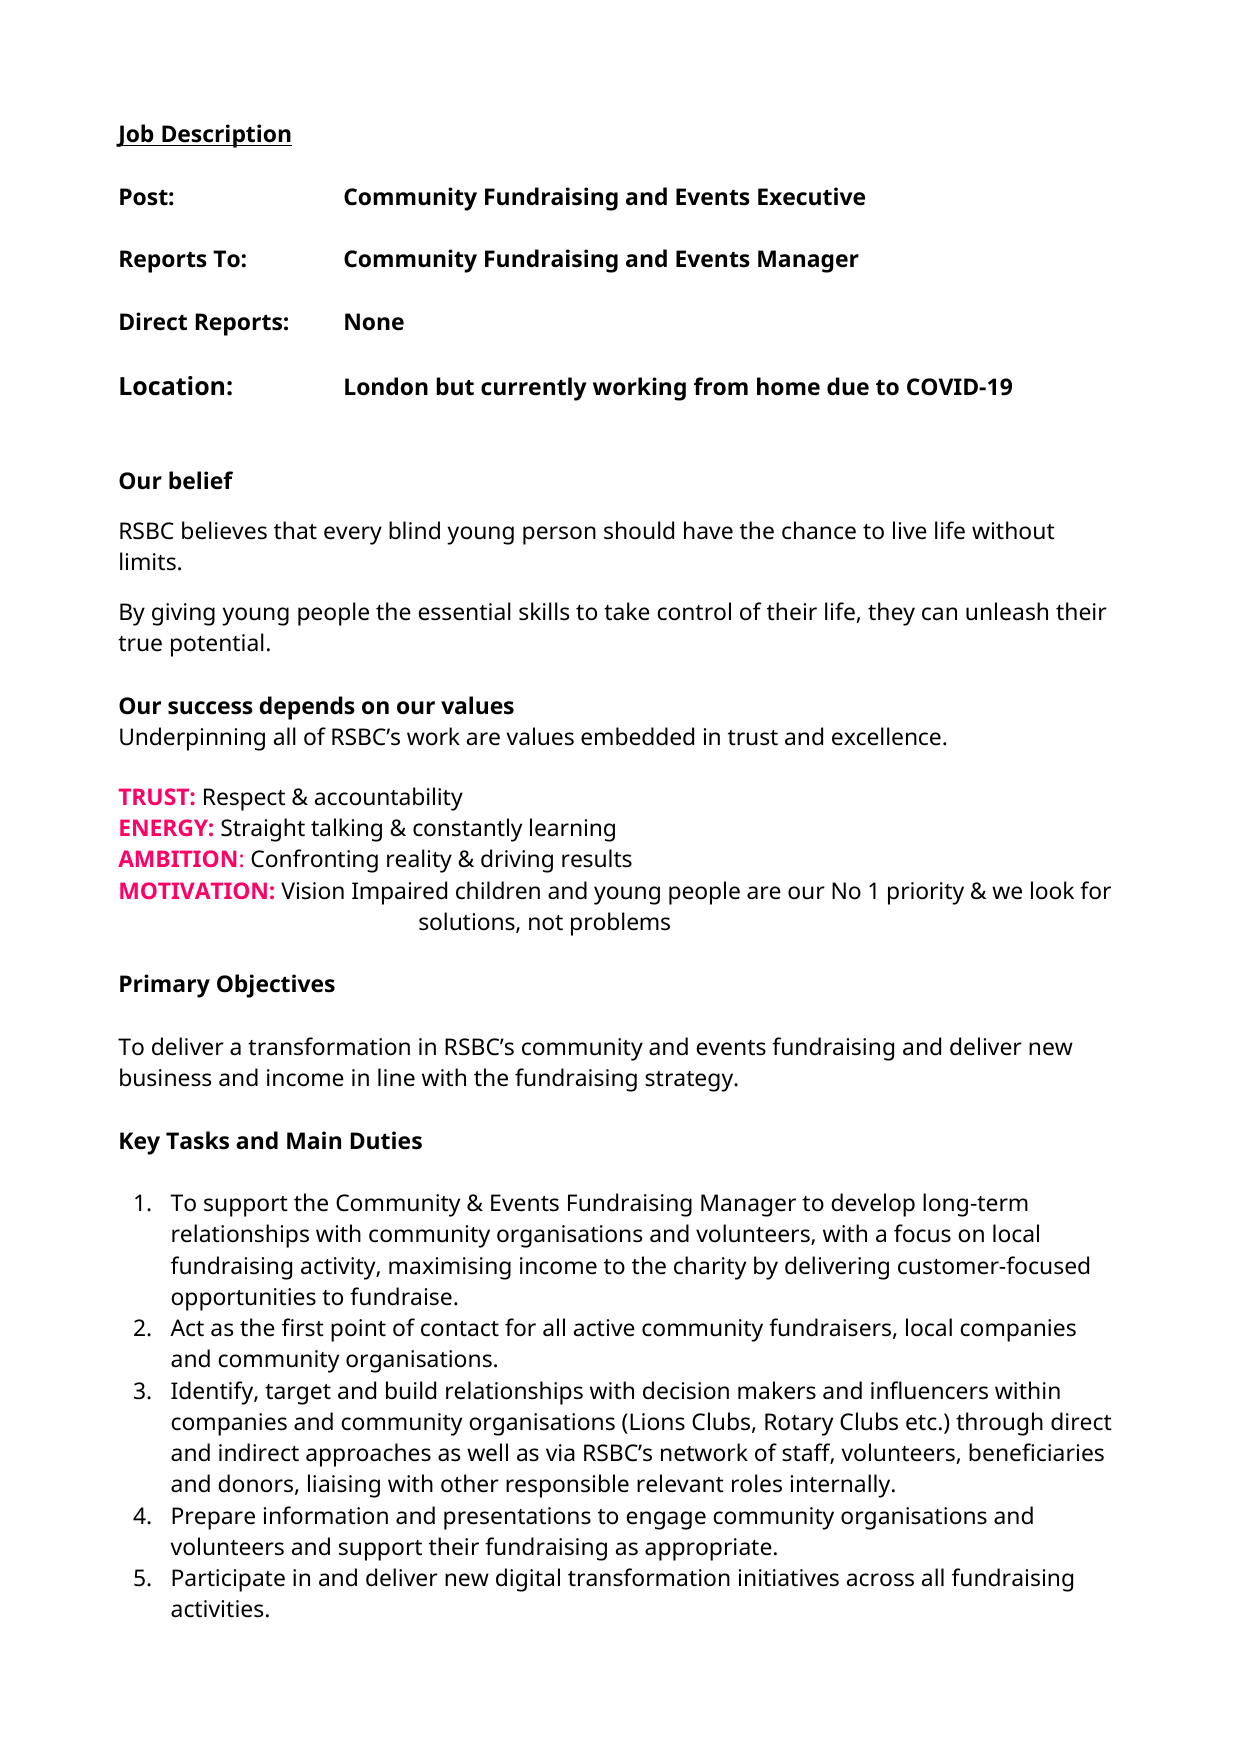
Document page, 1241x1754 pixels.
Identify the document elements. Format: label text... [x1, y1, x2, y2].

text ENERGY: Straight talking & constantly learning [118, 812, 1112, 843]
list Prepare information and presentations to engage community organisations and volunteers and support their fundraising as appropriate. [133, 1500, 1122, 1562]
text Direct Reports: None [118, 306, 1122, 337]
text Job Description [118, 118, 1122, 149]
text AMBITION: Confronting reality & driving results [118, 843, 1112, 875]
text RSBC believes that every blind young person should have the chance to live life without limits. [118, 515, 1122, 577]
text Post: Community Fundraising and Events Executive [118, 181, 1122, 212]
text Location: London but currently working from home due to COVID-19 [118, 368, 1122, 402]
text Underpinning all of RSBC’s work are values embedded in trust and excellence. [118, 721, 1112, 752]
text Reports To: Community Fundraising and Events Manager [118, 243, 1122, 274]
text Key Tasks and Main Duties [118, 1125, 1122, 1156]
text Our belief [118, 465, 1122, 496]
text To deliver a transformation in RSBC’s community and events fundraising and deliver new business and income in line with the fundraising strategy. [118, 1031, 1122, 1093]
list Identify, target and build relationships with decision makers and influencers within companies and community organisations (Lions Clubs, Rotary Clubs etc.) through direct and indirect approaches as well as via RSBC’s network of staff, volunteers, beneficiaries and donors, liaising with other responsible relevant roles internally. [133, 1375, 1122, 1500]
text By giving young people the essential skills to take control of their life, they can unleash their true potential. [118, 596, 1122, 658]
list Participate in and deliver new digital transformation initiatives across all fundraising activities. [133, 1562, 1122, 1625]
text Primary Objectives [118, 968, 1122, 1000]
list To support the Community & Events Fundraising Manager to develop long-term relationships with community organisations and volunteers, with a focus on local fundraising activity, maximising income to the charity by delivering customer-focused opportunities to fundraise. [133, 1187, 1122, 1312]
list Act as the first point of contact for all active community fundraisers, local companies and community organisations. [133, 1312, 1122, 1375]
text Our success depends on our values [118, 690, 784, 721]
text MOTIVATION: Vision Impaired children and young people are our No 1 priority & we look for solutions, not problems [118, 875, 1122, 937]
text TRUST: Respect & accountability [118, 781, 1112, 812]
